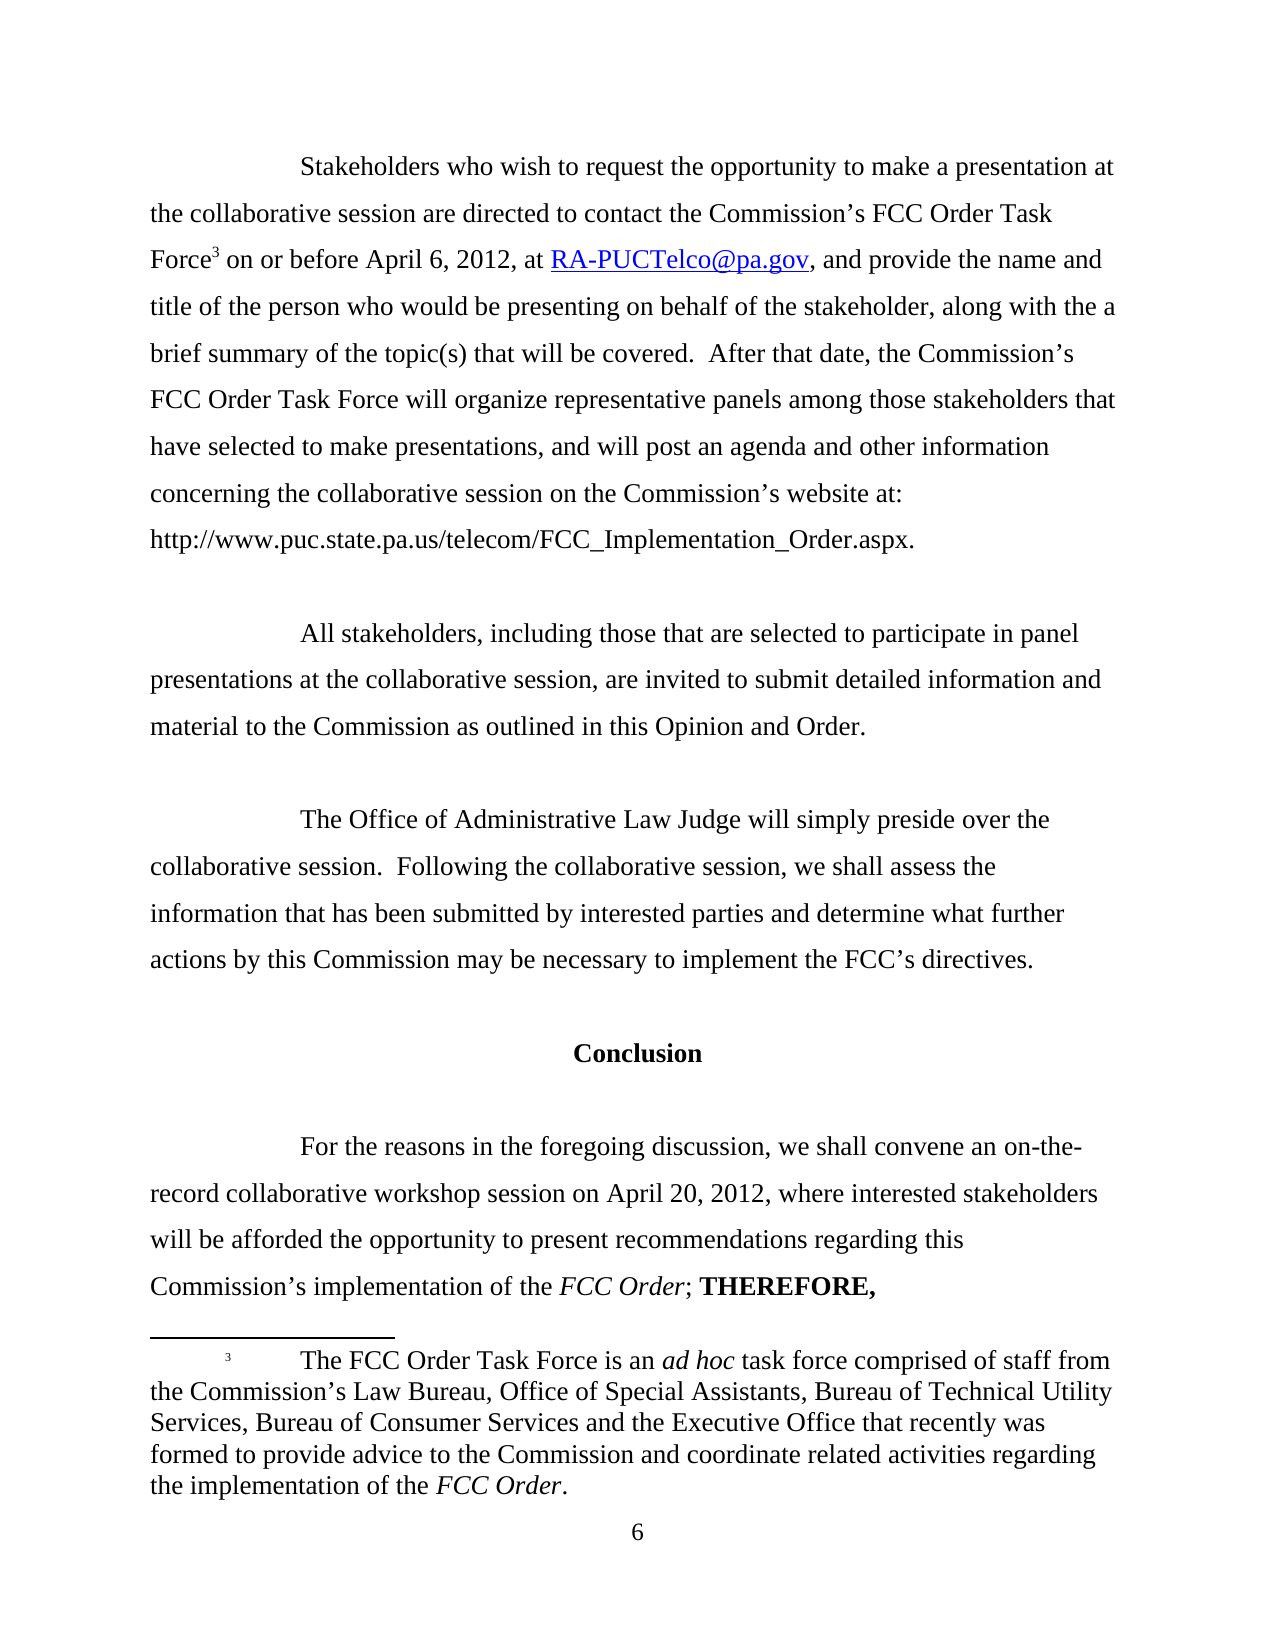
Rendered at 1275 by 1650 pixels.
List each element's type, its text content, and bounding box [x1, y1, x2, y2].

text For the reasons in the foregoing discussion, we shall convene an on-the-record collaborative workshop session on April 20, 2012, where interested stakeholders will be afforded the opportunity to present recommendations regarding this Commission’s implementation of the FCC Order; THEREFORE, [150, 1130, 1125, 1301]
text The Office of Administrative Law Judge will simply preside over the collaborative session. Following the collaborative session, we shall assess the information that has been submitted by interested parties and determine what further actions by this Commission may be necessary to implement the FCC’s directives. [150, 803, 1125, 974]
text Stakeholders who wish to request the opportunity to make a presentation at the collaborative session are directed to contact the Commission’s FCC Order Task Force on or before April 6, 2012, at RA-PUCTelco@pa.gov, and provide the name and title of the person who would be presenting on behalf of the stakeholder, along with the a brief summary of the topic(s) that will be covered. After that date, the Commission’s FCC Order Task Force will organize representative panels among those stakeholders that have selected to make presentations, and will post an agenda and other information concerning the collaborative session on the Commission’s website at: http://www.puc.state.pa.us/telecom/FCC_Implementation_Order.aspx. [150, 150, 1125, 554]
text All stakeholders, including those that are selected to participate in panel presentations at the collaborative session, are invited to submit detailed information and material to the Commission as outlined in this Opinion and Order. [150, 617, 1125, 741]
text Conclusion [150, 1037, 1125, 1068]
